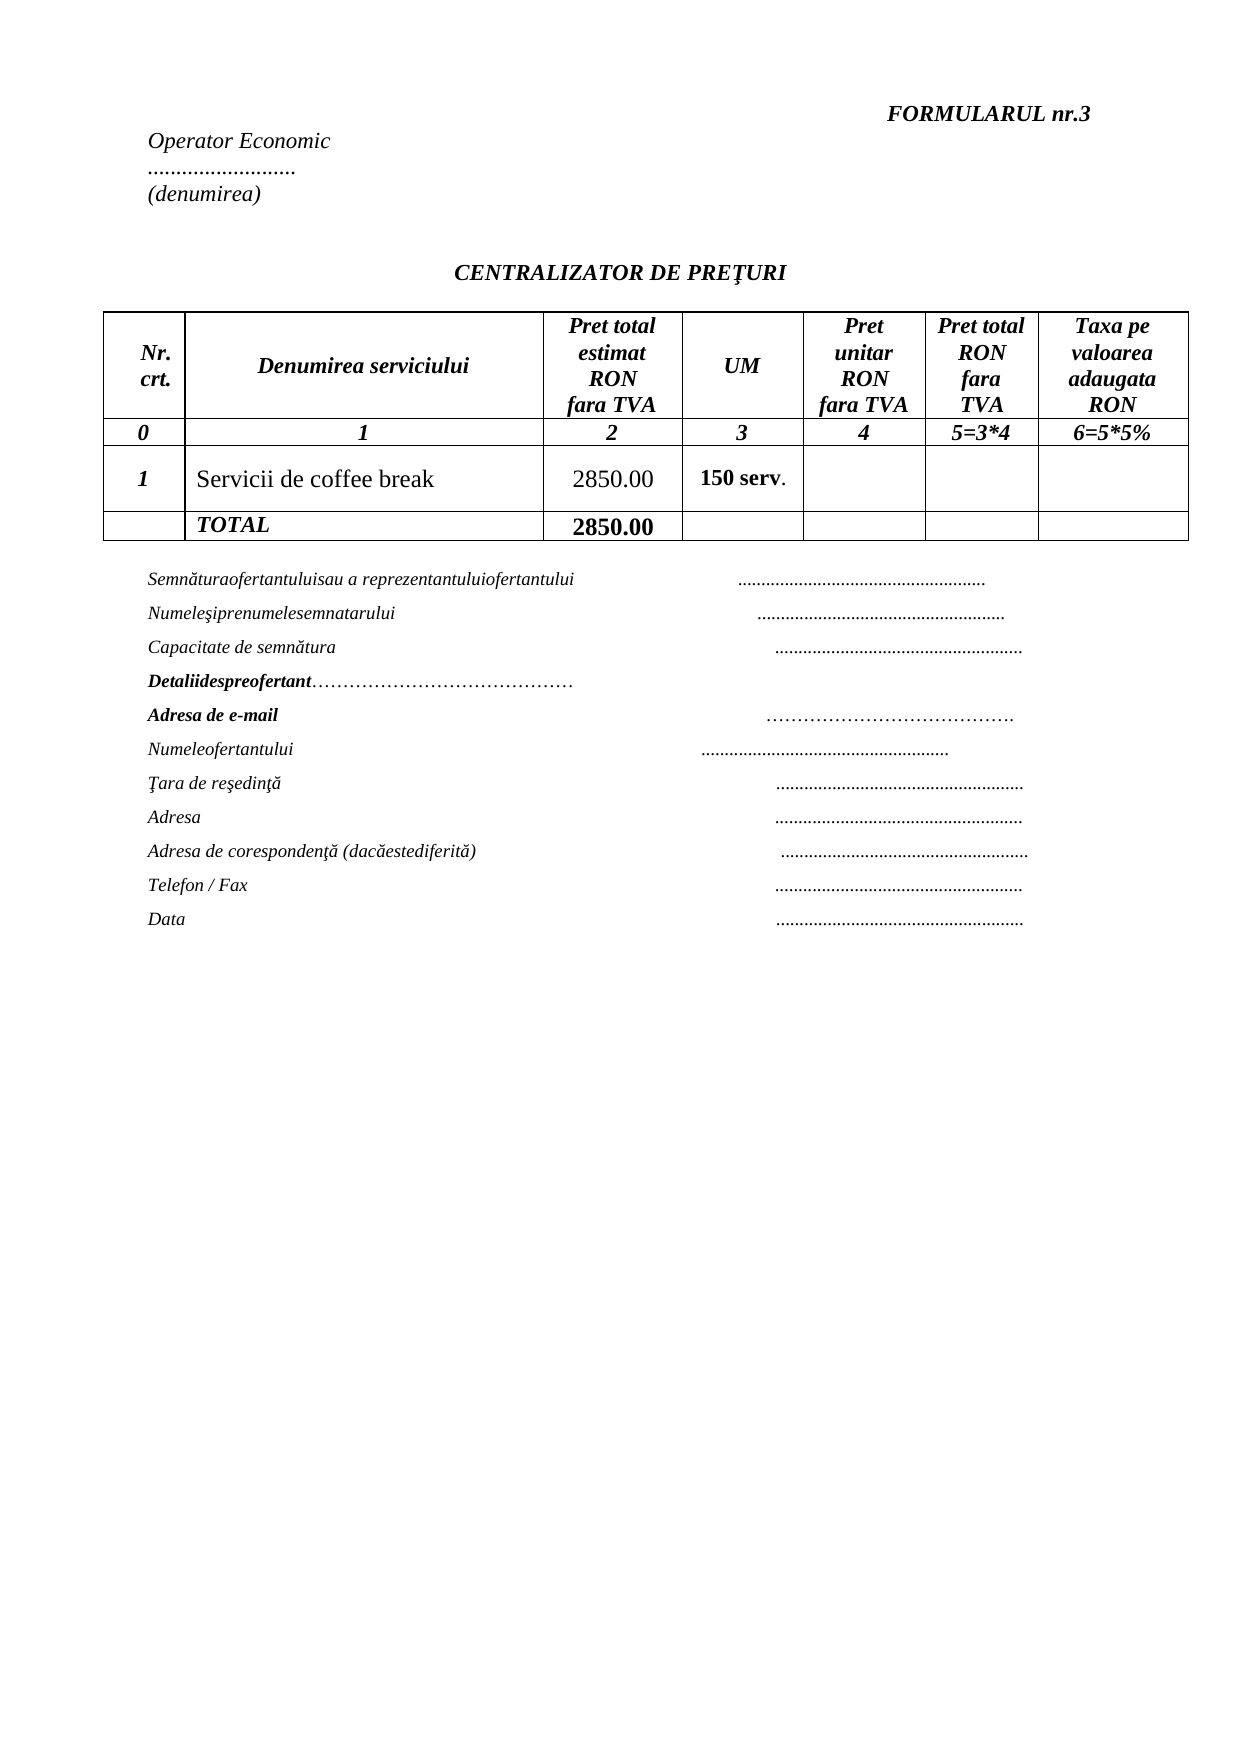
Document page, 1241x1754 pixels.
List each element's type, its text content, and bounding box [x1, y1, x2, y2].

table_header Nr. crt. [104, 313, 184, 418]
table_cell [926, 512, 1038, 540]
text Ţara de reşedinţă ..................................................... [148, 772, 1093, 794]
text Capacitate de semnătura ..................................................... [148, 636, 1093, 657]
text (denumirea) [148, 179, 1093, 206]
table_cell [683, 512, 803, 540]
table_cell TOTAL [186, 512, 543, 540]
table_cell 3 [683, 419, 803, 445]
text .......................... [148, 153, 1093, 179]
table_cell Servicii de coffee break [186, 446, 543, 511]
text FORMULARUL nr.3 [148, 101, 1093, 127]
text Numeleşiprenumelesemnatarului ..................................................... [148, 602, 1093, 623]
table_cell 6=5*5% [1039, 419, 1188, 445]
text Numeleofertantului ..................................................... [148, 738, 1093, 759]
table_header UM [683, 313, 803, 418]
table_cell 1 [104, 446, 184, 511]
text Telefon / Fax ..................................................... [148, 874, 1093, 896]
text Semnăturaofertantuluisau a reprezentantuluiofertantului ..................................................... [148, 568, 1093, 589]
table_header Taxa pe valoarea adaugata RON [1039, 313, 1188, 418]
text Adresa ..................................................... [148, 806, 1093, 828]
table_cell 2850.00 [544, 512, 682, 540]
table_header Pret unitar RON fara TVA [804, 313, 925, 418]
table_cell [804, 512, 925, 540]
table_cell 0 [104, 419, 184, 445]
table_cell [104, 512, 184, 540]
table_header Pret total RON fara TVA [926, 313, 1038, 418]
table_cell [926, 446, 1038, 511]
table_cell [1039, 446, 1188, 511]
table_cell 150 serv. [683, 446, 803, 511]
table_cell [804, 446, 925, 511]
table_header Denumirea serviciului [186, 313, 543, 418]
table_cell 4 [804, 419, 925, 445]
table_cell 5=3*4 [926, 419, 1038, 445]
text Operator Economic [148, 127, 1093, 153]
text Data ..................................................... [148, 908, 1093, 930]
table_header Pret total estimat RON fara TVA [544, 313, 682, 418]
text Adresa de e-mail …………………………………. [148, 704, 1093, 726]
table_cell 2 [544, 419, 682, 445]
text Adresa de corespondenţă (dacăestediferită) ..................................................... [148, 840, 1093, 862]
table_cell 1 [186, 419, 543, 445]
table_cell 2850.00 [544, 446, 682, 511]
table_cell [1039, 512, 1188, 540]
text CENTRALIZATOR DE PREŢURI [223, 259, 943, 285]
text Detaliidespreofertant…………………………………… [148, 670, 1093, 691]
